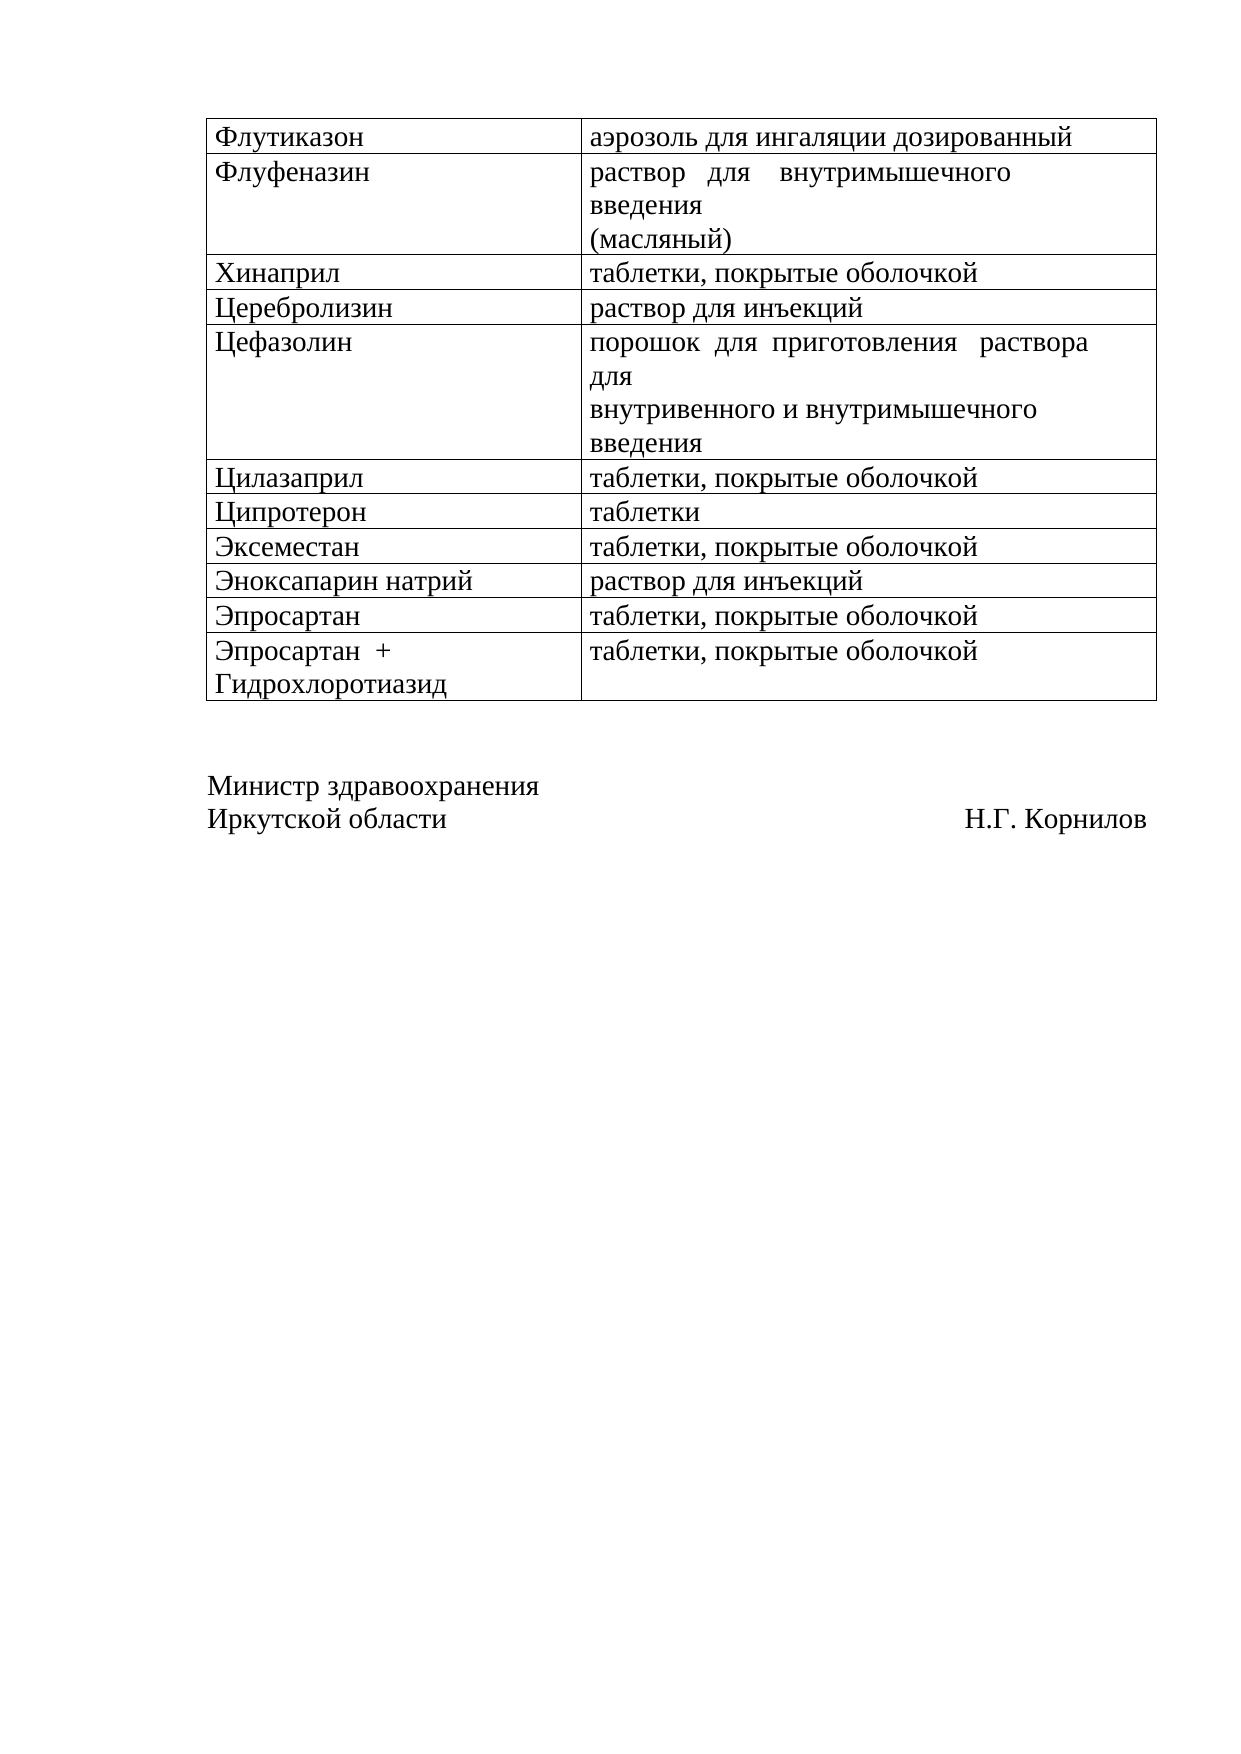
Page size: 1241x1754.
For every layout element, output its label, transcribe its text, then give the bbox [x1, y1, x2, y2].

table_cell таблетки, покрытые оболочкой [582, 598, 1156, 632]
table_cell раствор для инъекций [582, 564, 1156, 597]
table_cell Цефазолин [207, 325, 581, 459]
table_cell Хинаприл [207, 255, 581, 289]
table_cell таблетки, покрытые оболочкой [582, 460, 1156, 493]
table_cell Цилазаприл [207, 460, 581, 493]
table_cell таблетки, покрытые оболочкой [582, 633, 1156, 700]
table_cell раствор для внутримышечного введения (масляный) [582, 154, 1156, 254]
table_cell таблетки, покрытые оболочкой [582, 255, 1156, 289]
table_cell таблетки, покрытые оболочкой [582, 529, 1156, 562]
text Иркутской области Н.Г. Корнилов [207, 801, 1152, 835]
table_cell Ципротерон [207, 494, 581, 528]
table_cell Флутиказон [207, 119, 581, 153]
table_cell Церебролизин [207, 290, 581, 323]
table_cell Флуфеназин [207, 154, 581, 254]
table_cell порошок для приготовления раствора для внутривенного и внутримышечного введения [582, 325, 1156, 459]
table_cell аэрозоль для ингаляции дозированный [582, 119, 1156, 153]
text Министр здравоохранения [207, 768, 1152, 801]
table_cell таблетки [582, 494, 1156, 528]
table_cell Эпросартан + Гидрохлоротиазид [207, 633, 581, 700]
table_cell Эксеместан [207, 529, 581, 562]
table_cell раствор для инъекций [582, 290, 1156, 323]
table_cell Эпросартан [207, 598, 581, 632]
table_cell Эноксапарин натрий [207, 564, 581, 597]
